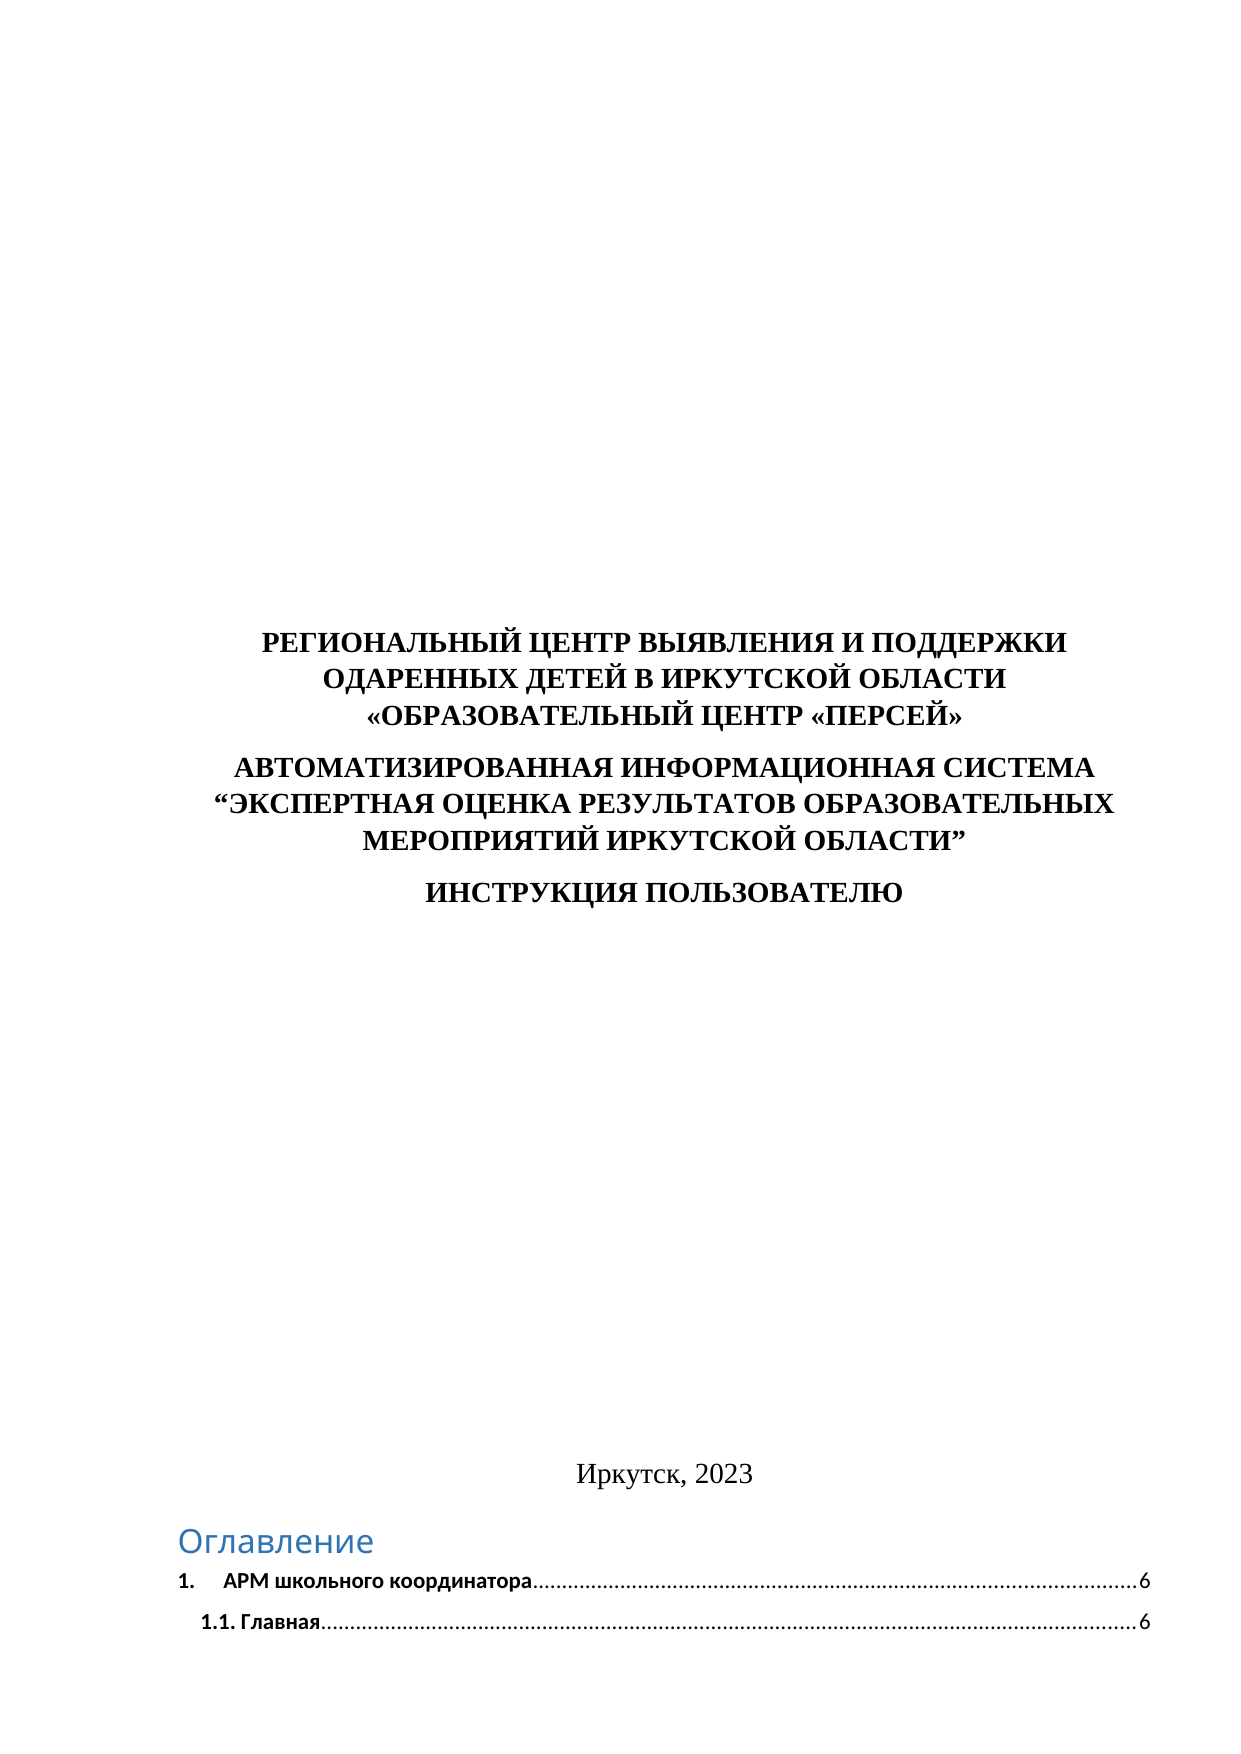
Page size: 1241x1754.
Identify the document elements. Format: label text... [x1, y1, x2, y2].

text РЕГИОНАЛЬНЫЙ ЦЕНТР ВЫЯВЛЕНИЯ И ПОДДЕРЖКИ ОДАРЕННЫХ ДЕТЕЙ В ИРКУТСКОЙ ОБЛАСТИ «ОБРАЗОВАТЕЛЬНЫЙ ЦЕНТР «ПЕРСЕЙ» [177, 625, 1152, 731]
text АВТОМАТИЗИРОВАННАЯ ИНФОРМАЦИОННАЯ СИСТЕМА “ЭКСПЕРТНАЯ ОЦЕНКА РЕЗУЛЬТАТОВ ОБРАЗОВАТЕЛЬНЫХ МЕРОПРИЯТИЙ ИРКУТСКОЙ ОБЛАСТИ” [177, 751, 1152, 856]
text Иркутск, 2023 [177, 1457, 1152, 1490]
text ИНСТРУКЦИЯ ПОЛЬЗОВАТЕЛЮ [177, 876, 1152, 909]
